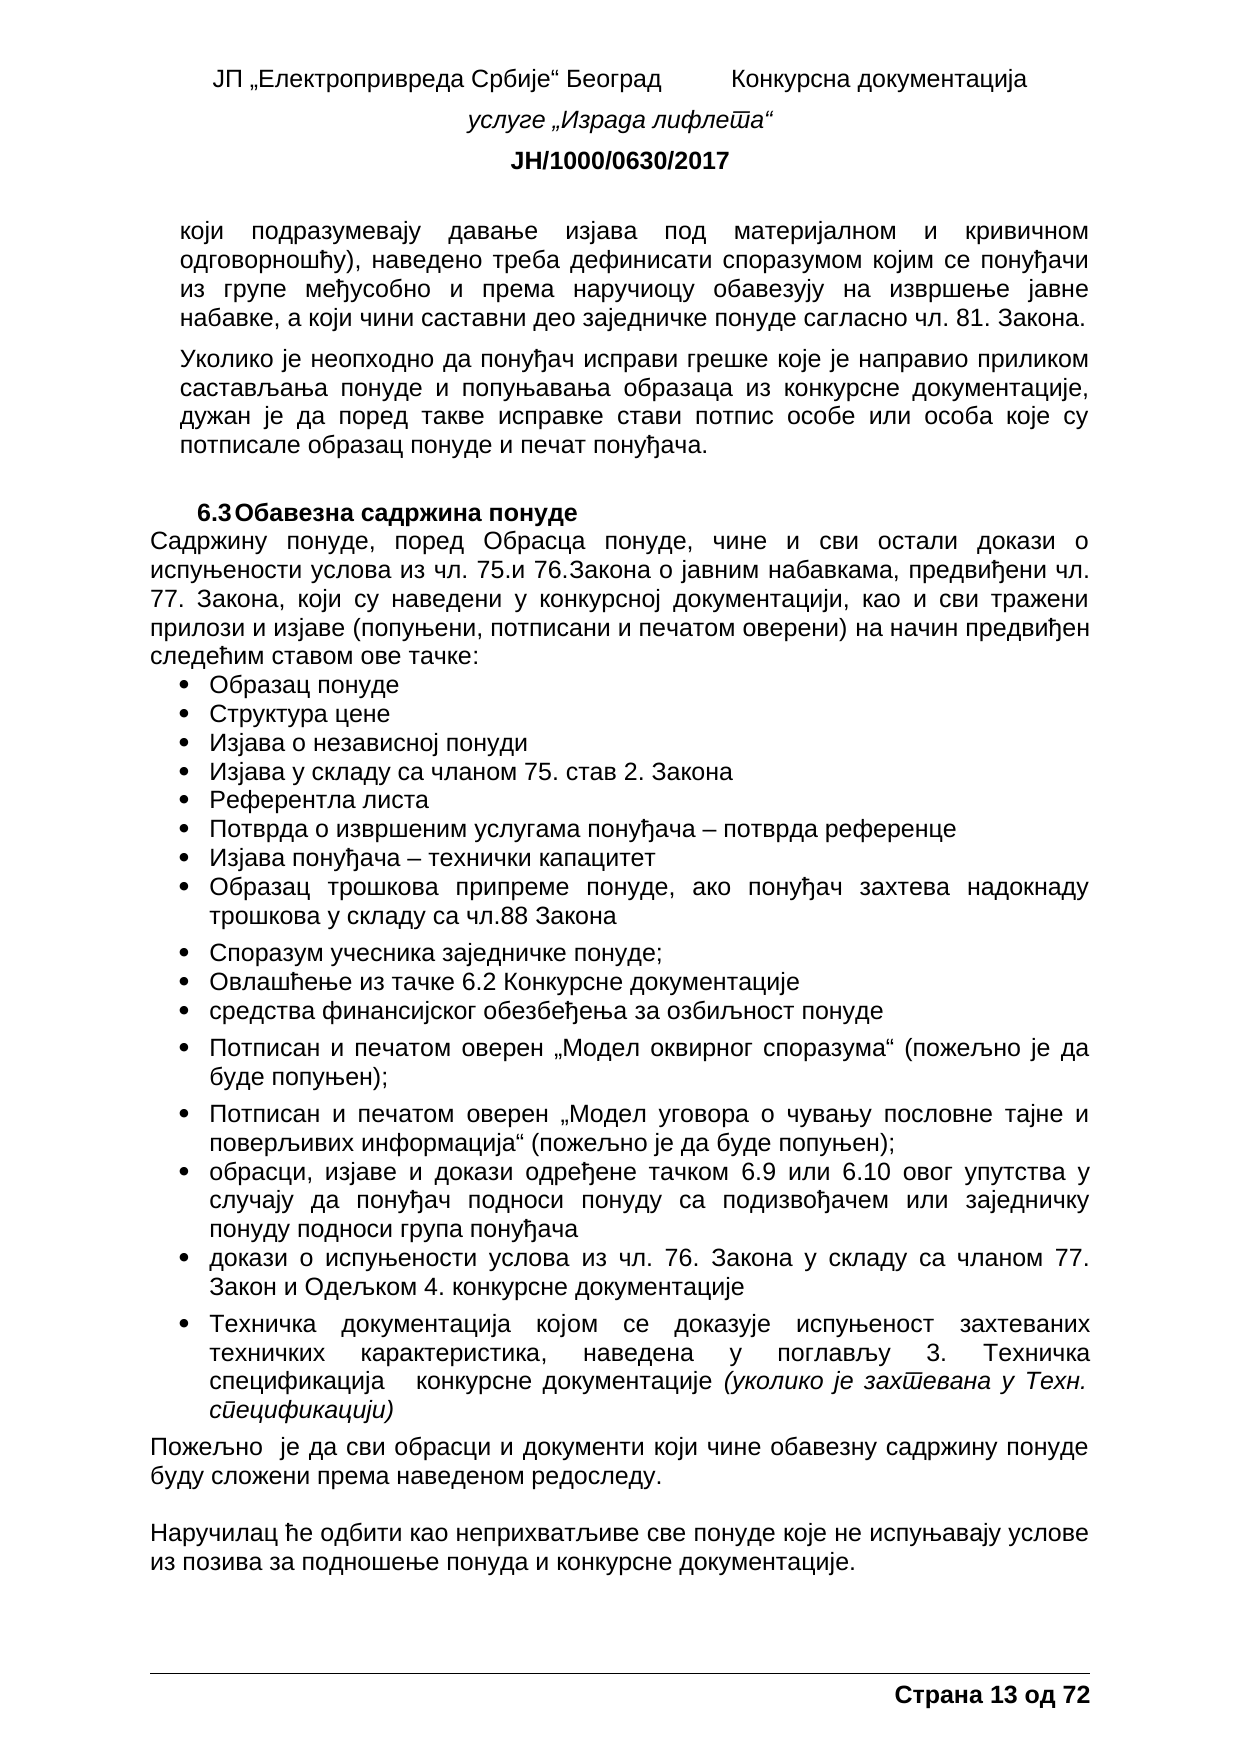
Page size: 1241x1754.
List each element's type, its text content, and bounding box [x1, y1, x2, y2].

text Споразум учесника заједничке понуде; [179, 938, 1090, 967]
text Техничка документација којом се доказује испуњеност захтеваних техничких карактеристика, наведена у поглављу 3. Техничка спецификација конкурсне документације (уколико је захтевана у Техн. спецификацији) [179, 1309, 1090, 1424]
text Образац трошкова припреме понуде, ако понуђач захтева надокнаду трошкова у складу са чл.88 Закона [179, 872, 1090, 930]
text Потврда о извршеним услугама понуђача – потврда референце [179, 814, 1090, 843]
text Потписан и печатом оверен „Модел уговора о чувању пословне тајне и поверљивих информација“ (пожељно је да буде попуњен); [179, 1099, 1090, 1156]
text Уколико је неопходно да понуђач исправи грешке које је направио приликом састављања понуде и попуњавања образаца из конкурсне документације, дужан је да поред такве исправке стави потпис особе или особа које су потписале образац понуде и печат понуђача. [179, 344, 1090, 459]
text докази о испуњености услова из чл. 76. Закона у складу са чланом 77. Закон и Одељком 4. конкурсне документације [179, 1243, 1090, 1300]
text Изјава понуђача – технички капацитет [179, 843, 1090, 872]
text обрасци, изјаве и докази одређене тачком 6.9 или 6.10 овог упутства у случају да понуђач подноси понуду са подизвођачем или заједничку понуду подноси група понуђача [179, 1156, 1090, 1243]
list Обавезна садржина понуде [197, 498, 1090, 526]
text Потписан и печатом оверен „Модел оквирног споразума“ (пожељно је да буде попуњен); [179, 1033, 1090, 1091]
list Пожељно је да сви обрасци и документи који чине обавезну садржину понуде буду сложени према наведеном редоследу. [150, 1432, 1090, 1490]
text Референтла листа [179, 786, 1090, 814]
text Изјава у складу са чланом 75. став 2. Закона [179, 757, 1090, 786]
text Структура цене [179, 699, 1090, 728]
text Овлашћење из тачке 6.2 Конкурсне документације [179, 967, 1090, 996]
text Изјава о независној понуди [179, 728, 1090, 757]
text Наручилац ће одбити као неприхватљиве све понуде које не испуњавају услове из позива за подношење понуда и конкурсне документације. [150, 1518, 1090, 1576]
text Образац понуде [179, 670, 1090, 699]
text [179, 216, 1090, 331]
text средства финансијског обезбеђења за озбиљност понуде [179, 996, 1090, 1024]
text Садржину понуде, поред Обрасца понуде, чине и сви остали докази о испуњености услова из чл. 75.и 76.Закона о јавним набавкама, предвиђени чл. 77. Закона, који су наведени у конкурсној документацији, као и сви тражени прилози и изјаве (попуњени, потписани и печатом оверени) на начин предвиђен следећим ставом ове тачке: [150, 526, 1090, 670]
